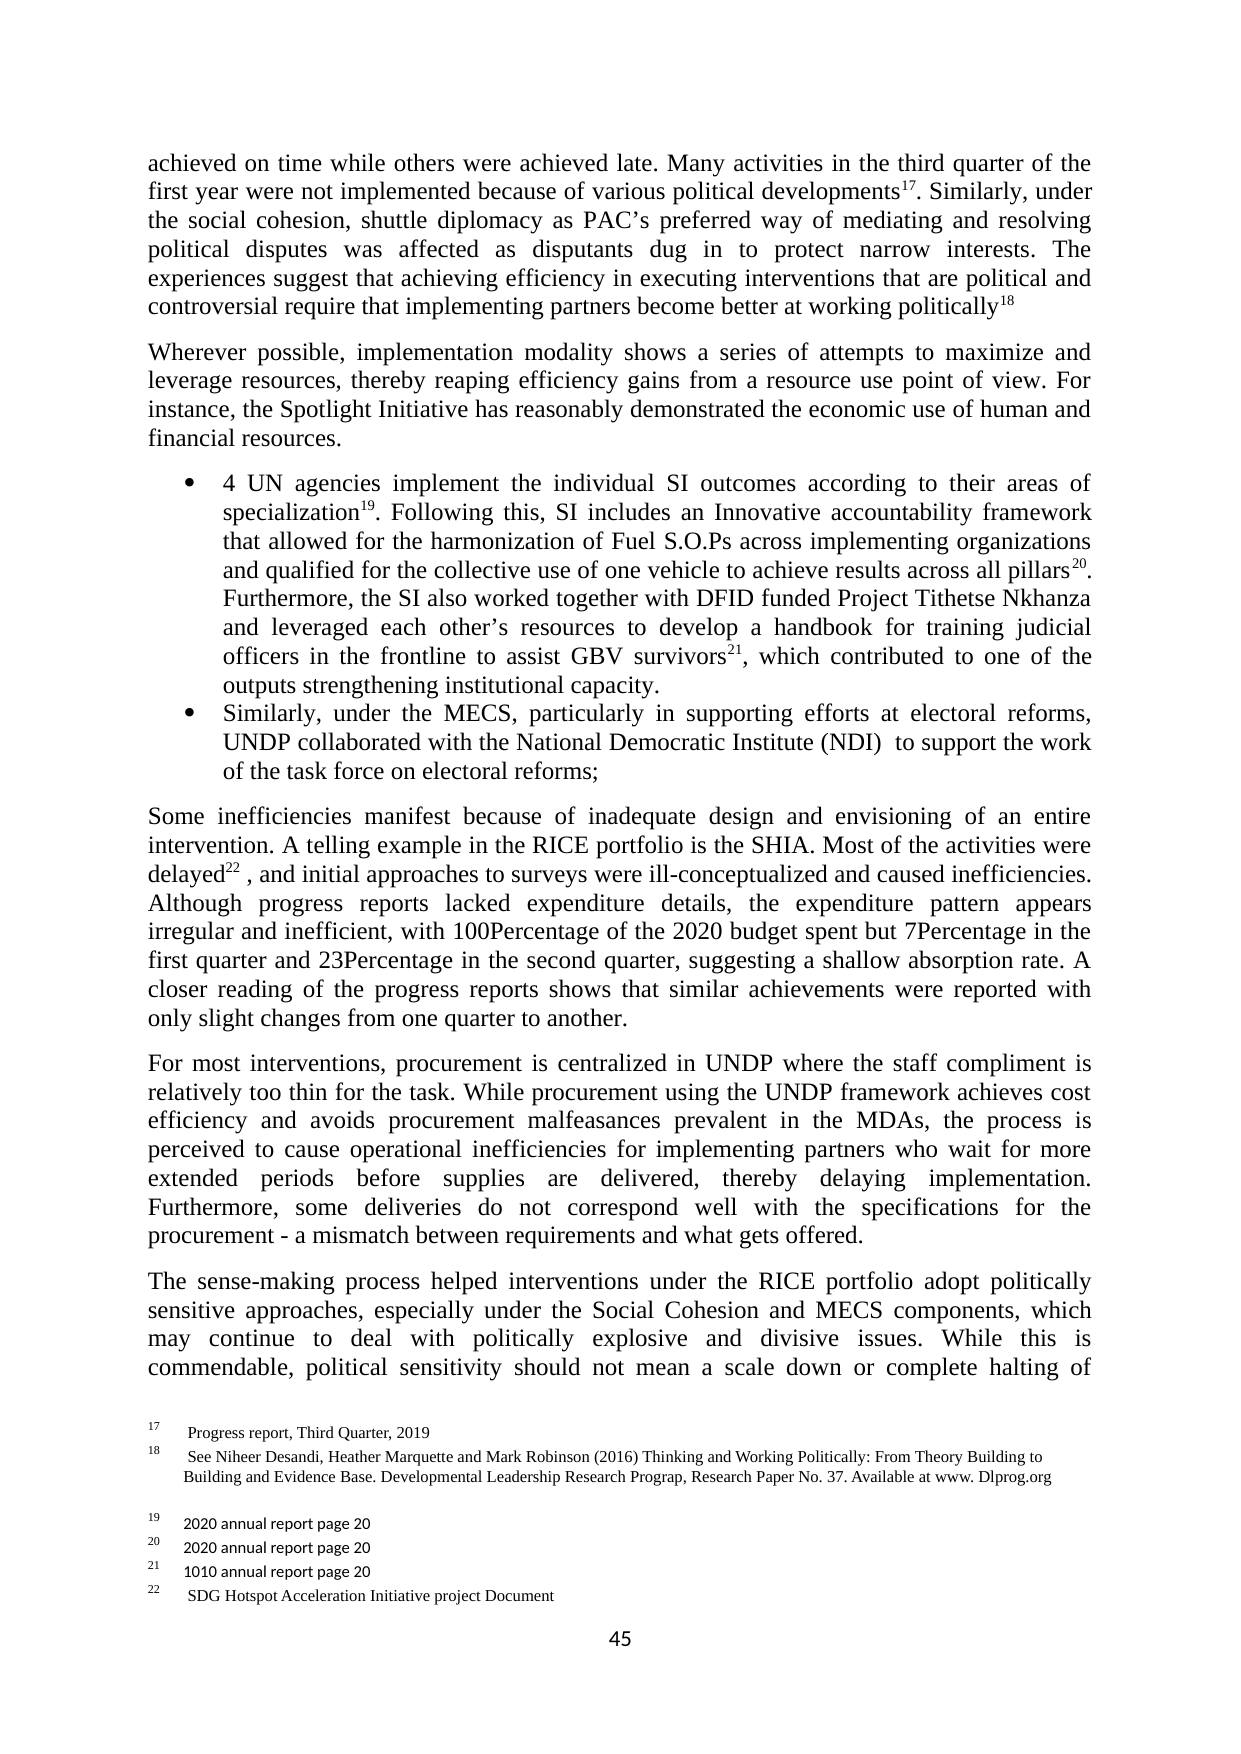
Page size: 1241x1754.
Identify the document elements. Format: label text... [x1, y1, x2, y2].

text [148, 148, 1092, 320]
text Wherever possible, implementation modality shows a series of attempts to maximize and leverage resources, thereby reaping efficiency gains from a resource use point of view. For instance, the Spotlight Initiative has reasonably demonstrated the economic use of human and financial resources. [148, 337, 1092, 452]
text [148, 1266, 1092, 1381]
text Some inefficiencies manifest because of inadequate design and envisioning of an entire intervention. A telling example in the RICE portfolio is the SHIA. Most of the activities were delayed , and initial approaches to surveys were ill-conceptualized and caused inefficiencies. Although progress reports lacked expenditure details, the expenditure pattern appears irregular and inefficient, with 100Percentage of the 2020 budget spent but 7Percentage in the first quarter and 23Percentage in the second quarter, suggesting a shallow absorption rate. A closer reading of the progress reports shows that similar achievements were reported with only slight changes from one quarter to another. [148, 801, 1092, 1031]
text For most interventions, procurement is centralized in UNDP where the staff compliment is relatively too thin for the task. While procurement using the UNDP framework achieves cost efficiency and avoids procurement malfeasances prevalent in the MDAs, the process is perceived to cause operational inefficiencies for implementing partners who wait for more extended periods before supplies are delivered, thereby delaying implementation. Furthermore, some deliveries do not correspond well with the specifications for the procurement - a mismatch between requirements and what gets offered. [148, 1048, 1092, 1249]
list 4 UN agencies implement the individual SI outcomes according to their areas of specialization. Following this, SI includes an Innovative accountability framework that allowed for the harmonization of Fuel S.O.Ps across implementing organizations and qualified for the collective use of one vehicle to achieve results across all pillars. Furthermore, the SI also worked together with DFID funded Project Tithetse Nkhanza and leveraged each other’s resources to develop a handbook for training judicial officers in the frontline to assist GBV survivors, which contributed to one of the outputs strengthening institutional capacity. [185, 468, 1092, 698]
list Similarly, under the MECS, particularly in supporting efforts at electoral reforms, UNDP collaborated with the National Democratic Institute (NDI) to support the work of the task force on electoral reforms; [185, 698, 1092, 785]
